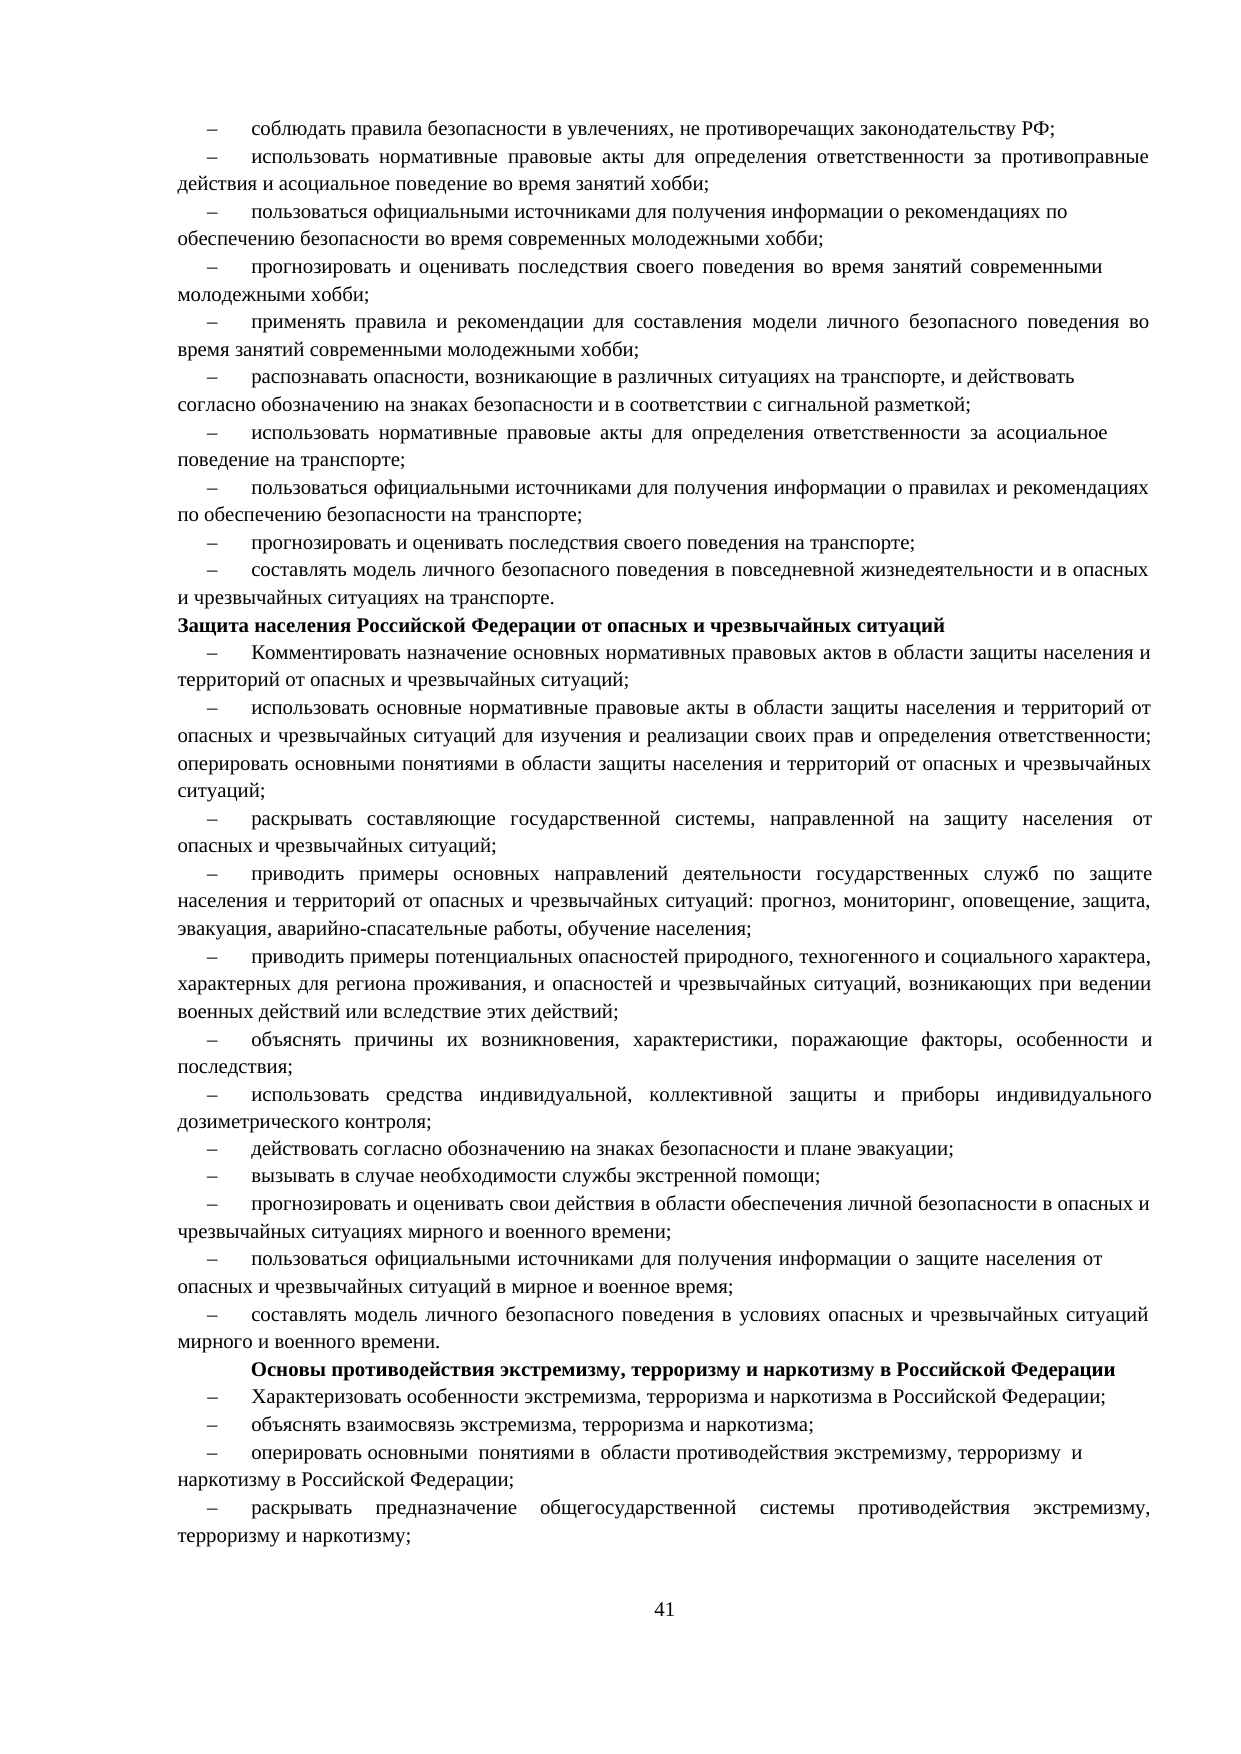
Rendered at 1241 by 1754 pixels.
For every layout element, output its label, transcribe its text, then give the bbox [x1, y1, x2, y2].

list объяснять причины их возникновения, характеристики, поражающие факторы, особенности и последствия; [177, 1026, 1152, 1078]
list использовать нормативные правовые акты для определения ответственности за противоправные действия и асоциальное поведение во время занятий хобби; [177, 143, 1152, 195]
list раскрывать предназначение общегосударственной системы противодействия экстремизму, терроризму и наркотизму; [177, 1495, 1152, 1547]
list вызывать в случае необходимости службы экстренной помощи; [207, 1163, 1240, 1187]
list соблюдать правила безопасности в увлечениях, не противоречащих законодательству РФ; [207, 116, 1240, 140]
list объяснять взаимосвязь экстремизма, терроризма и наркотизма; [207, 1412, 1240, 1436]
list пользоваться официальными источниками для получения информации о рекомендациях по обеспечению безопасности во время современных молодежными хобби; [177, 199, 1152, 250]
list использовать основные нормативные правовые акты в области защиты населения и территорий от опасных и чрезвычайных ситуаций для изучения и реализации своих прав и определения ответственности; оперировать основными понятиями в области защиты населения и территорий от опасных и чрезвычайных ситуаций; [177, 695, 1152, 802]
list составлять модель личного безопасного поведения в повседневной жизнедеятельности и в опасных и чрезвычайных ситуациях на транспорте. [177, 557, 1152, 609]
list использовать нормативные правовые акты для определения ответственности за асоциальное поведение на транспорте; [177, 419, 1152, 471]
list применять правила и рекомендации для составления модели личного безопасного поведения во время занятий современными молодежными хобби; [177, 309, 1152, 361]
list прогнозировать и оценивать последствия своего поведения во время занятий современными молодежными хобби; [177, 254, 1152, 306]
list составлять модель личного безопасного поведения в условиях опасных и чрезвычайных ситуаций мирного и военного времени. [177, 1302, 1152, 1353]
list Характеризовать особенности экстремизма, терроризма и наркотизма в Российской Федерации; [48, 1384, 1106, 1408]
list оперировать основными понятиями в области противодействия экстремизму, терроризму и наркотизму в Российской Федерации; [177, 1440, 1152, 1491]
list пользоваться официальными источниками для получения информации о защите населения от опасных и чрезвычайных ситуаций в мирное и военное время; [177, 1246, 1152, 1298]
list использовать средства индивидуальной, коллективной защиты и приборы индивидуального дозиметрического контроля; [177, 1082, 1152, 1133]
subtitle Основы противодействия экстремизму, терроризму и наркотизму в Российской Федерации [48, 1357, 1115, 1381]
subtitle Защита населения Российской Федерации от опасных и чрезвычайных ситуаций [177, 613, 1240, 637]
list раскрывать составляющие государственной системы, направленной на защиту населения от опасных и чрезвычайных ситуаций; [177, 806, 1152, 857]
list пользоваться официальными источниками для получения информации о правилах и рекомендациях по обеспечению безопасности на транспорте; [177, 475, 1152, 526]
list Комментировать назначение основных нормативных правовых актов в области защиты населения и территорий от опасных и чрезвычайных ситуаций; [177, 640, 1152, 691]
list прогнозировать и оценивать свои действия в области обеспечения личной безопасности в опасных и чрезвычайных ситуациях мирного и военного времени; [177, 1191, 1152, 1243]
list распознавать опасности, возникающие в различных ситуациях на транспорте, и действовать согласно обозначению на знаках безопасности и в соответствии с сигнальной разметкой; [177, 364, 1152, 416]
list приводить примеры потенциальных опасностей природного, техногенного и социального характера, характерных для региона проживания, и опасностей и чрезвычайных ситуаций, возникающих при ведении военных действий или вследствие этих действий; [177, 944, 1152, 1023]
list приводить примеры основных направлений деятельности государственных служб по защите населения и территорий от опасных и чрезвычайных ситуаций: прогноз, мониторинг, оповещение, защита, эвакуация, аварийно-спасательные работы, обучение населения; [177, 861, 1152, 940]
list действовать согласно обозначению на знаках безопасности и плане эвакуации; [207, 1137, 1240, 1161]
list прогнозировать и оценивать последствия своего поведения на транспорте; [207, 530, 1240, 554]
